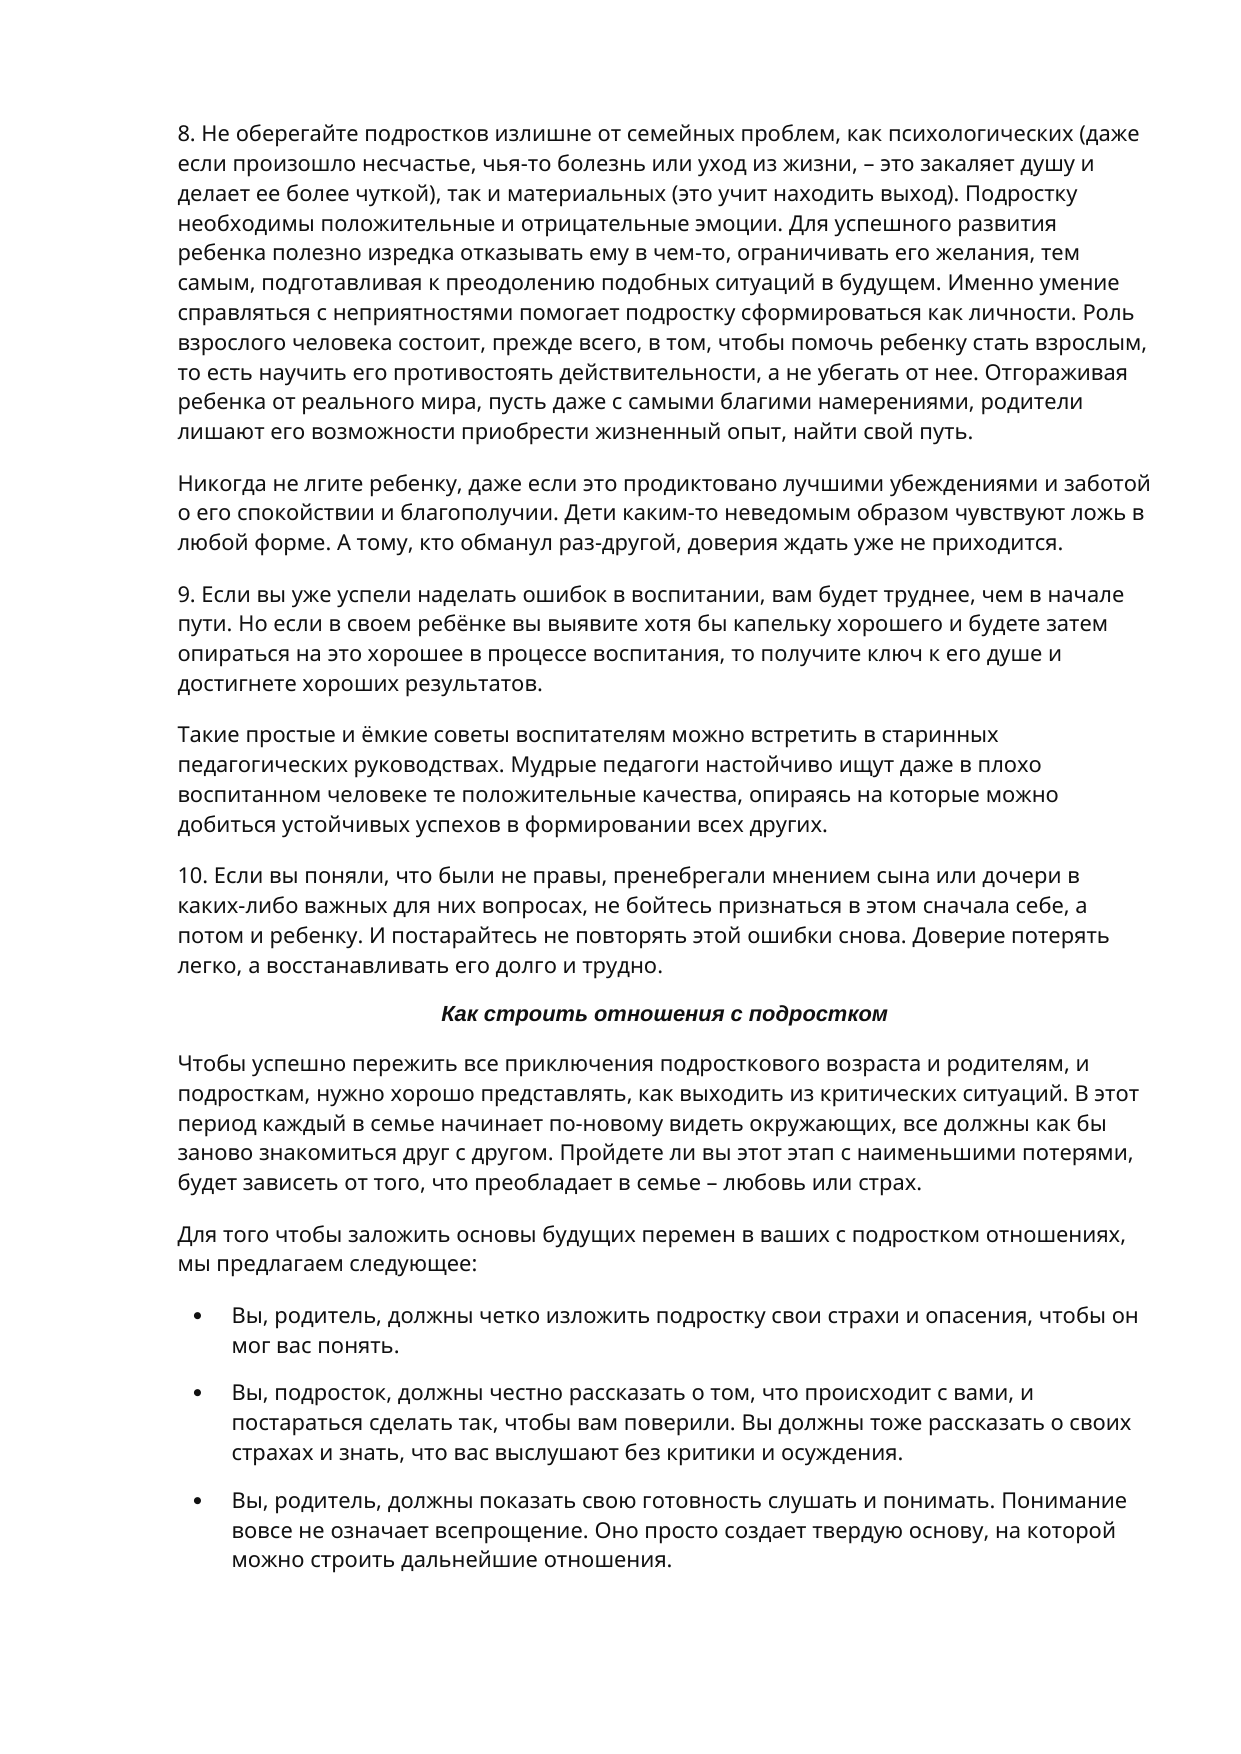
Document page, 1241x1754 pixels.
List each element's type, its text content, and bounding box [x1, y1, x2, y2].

text 9. Если вы уже успели наделать ошибок в воспитании, вам будет труднее, чем в начале пути. Но если в своем ребёнке вы выявите хотя бы капельку хорошего и будете затем опираться на это хорошее в процессе воспитания, то получите ключ к его душе и достигнете хороших результатов. [177, 578, 1152, 698]
text Такие простые и ёмкие советы воспитателям можно встретить в старинных педагогических руководствах. Мудрые педагоги настойчиво ищут даже в плохо воспитанном человеке те положительные качества, опираясь на которые можно добиться устойчивых успехов в формировании всех других. [177, 719, 1152, 838]
text Как строить отношения с подростком [177, 1001, 1152, 1026]
list Вы, родитель, должны четко изложить подростку свои страхи и опасения, чтобы он мог вас понять. [194, 1300, 1152, 1359]
text Для того чтобы заложить основы будущих перемен в ваших с подростком отношениях, мы предлагаем следующее: [177, 1218, 1152, 1278]
list Вы, родитель, должны показать свою готовность слушать и понимать. Понимание вовсе не означает всепрощение. Оно просто создает твердую основу, на которой можно строить дальнейшие отношения. [194, 1485, 1152, 1574]
list Вы, подросток, должны честно рассказать о том, что происходит с вами, и постараться сделать так, чтобы вам поверили. Вы должны тоже рассказать о своих страхах и знать, что вас выслушают без критики и осуждения. [194, 1377, 1152, 1467]
text Чтобы успешно пережить все приключения подросткового возраста и родителям, и подросткам, нужно хорошо представлять, как выходить из критических ситуаций. В этот период каждый в семье начинает по-новому видеть окружающих, все должны как бы заново знакомиться друг с другом. Пройдете ли вы этот этап с наименьшими потерями, будет зависеть от того, что преобладает в семье – любовь или страх. [177, 1048, 1152, 1197]
text 8. Не оберегайте подростков излишне от семейных проблем, как психологических (даже если произошло несчастье, чья-то болезнь или уход из жизни, – это закаляет душу и делает ее более чуткой), так и материальных (это учит находить выход). Подростку необходимы положительные и отрицательные эмоции. Для успешного развития ребенка полезно изредка отказывать ему в чем-то, ограничивать его желания, тем самым, подготавливая к преодолению подобных ситуаций в будущем. Именно умение справляться с неприятностями помогает подростку сформироваться как личности. Роль взрослого человека состоит, прежде всего, в том, чтобы помочь ребенку стать взрослым, то есть научить его противостоять действительности, а не убегать от нее. Отгораживая ребенка от реального мира, пусть даже с самыми благими намерениями, родители лишают его возможности приобрести жизненный опыт, найти свой путь. [177, 118, 1152, 446]
text Никогда не лгите ребенку, даже если это продиктовано лучшими убеждениями и заботой о его спокойствии и благополучии. Дети каким-то неведомым образом чувствуют ложь в любой форме. А тому, кто обманул раз-другой, доверия ждать уже не приходится. [177, 467, 1152, 557]
text 10. Если вы поняли, что были не правы, пренебрегали мнением сына или дочери в каких-либо важных для них вопросах, не бойтесь признаться в этом сначала себе, а потом и ребенку. И постарайтесь не повторять этой ошибки снова. Доверие потерять легко, а восстанавливать его долго и трудно. [177, 860, 1152, 979]
